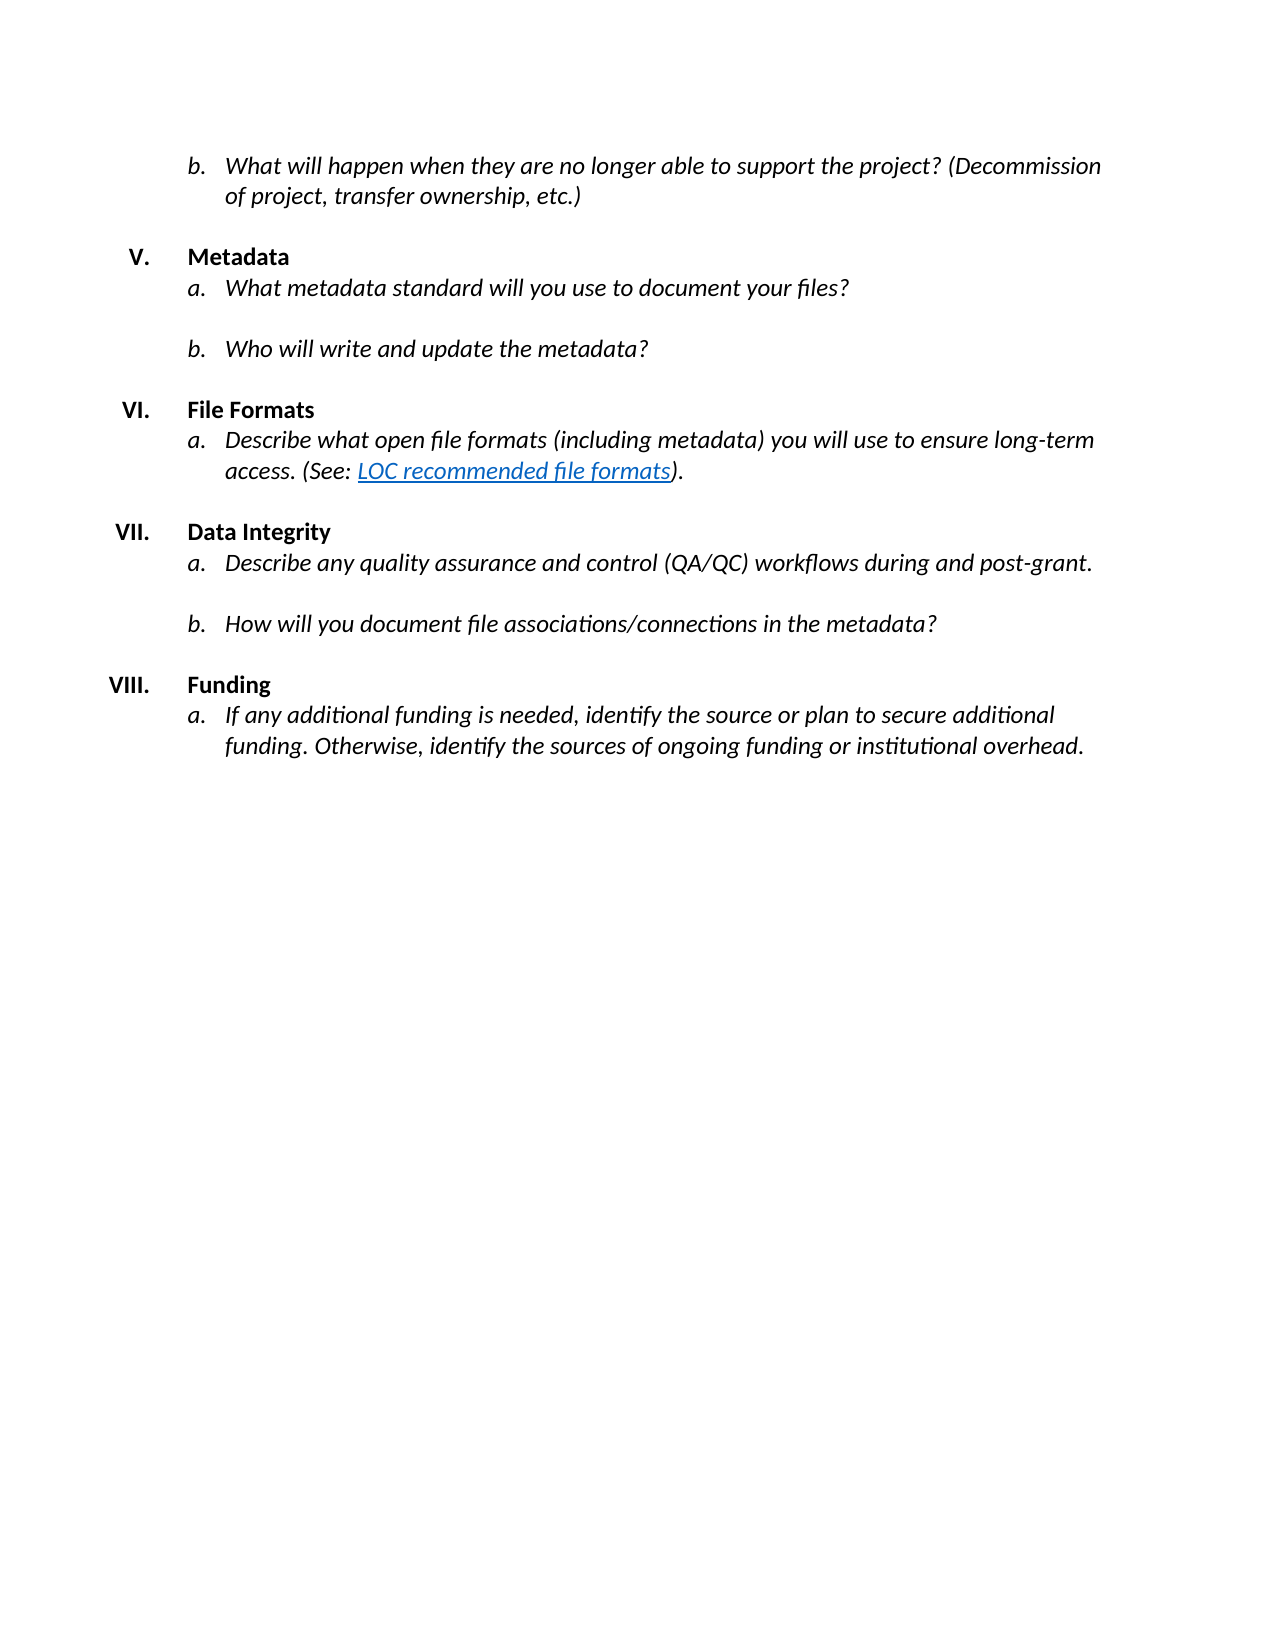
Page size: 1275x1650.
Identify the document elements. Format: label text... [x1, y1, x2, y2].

list If any additional funding is needed, identify the source or plan to secure additional funding. Otherwise, identify the sources of ongoing funding or institutional overhead. [187, 699, 1125, 760]
list What will happen when they are no longer able to support the project? (Decommission of project, transfer ownership, etc.) [187, 150, 1125, 242]
list Describe what open file formats (including metadata) you will use to ensure long-term access. (See: LOC recommended file formats). [187, 425, 1125, 516]
list File Formats [150, 394, 1125, 425]
list Who will write and update the metadata? [187, 333, 1125, 394]
list Describe any quality assurance and control (QA/QC) workflows during and post-grant. [187, 547, 1125, 608]
list Metadata [150, 242, 1125, 272]
list Data Integrity [150, 516, 1125, 547]
list What metadata standard will you use to document your files? [187, 272, 1125, 333]
list Funding [150, 669, 1125, 699]
list How will you document file associations/connections in the metadata? [187, 608, 1125, 669]
